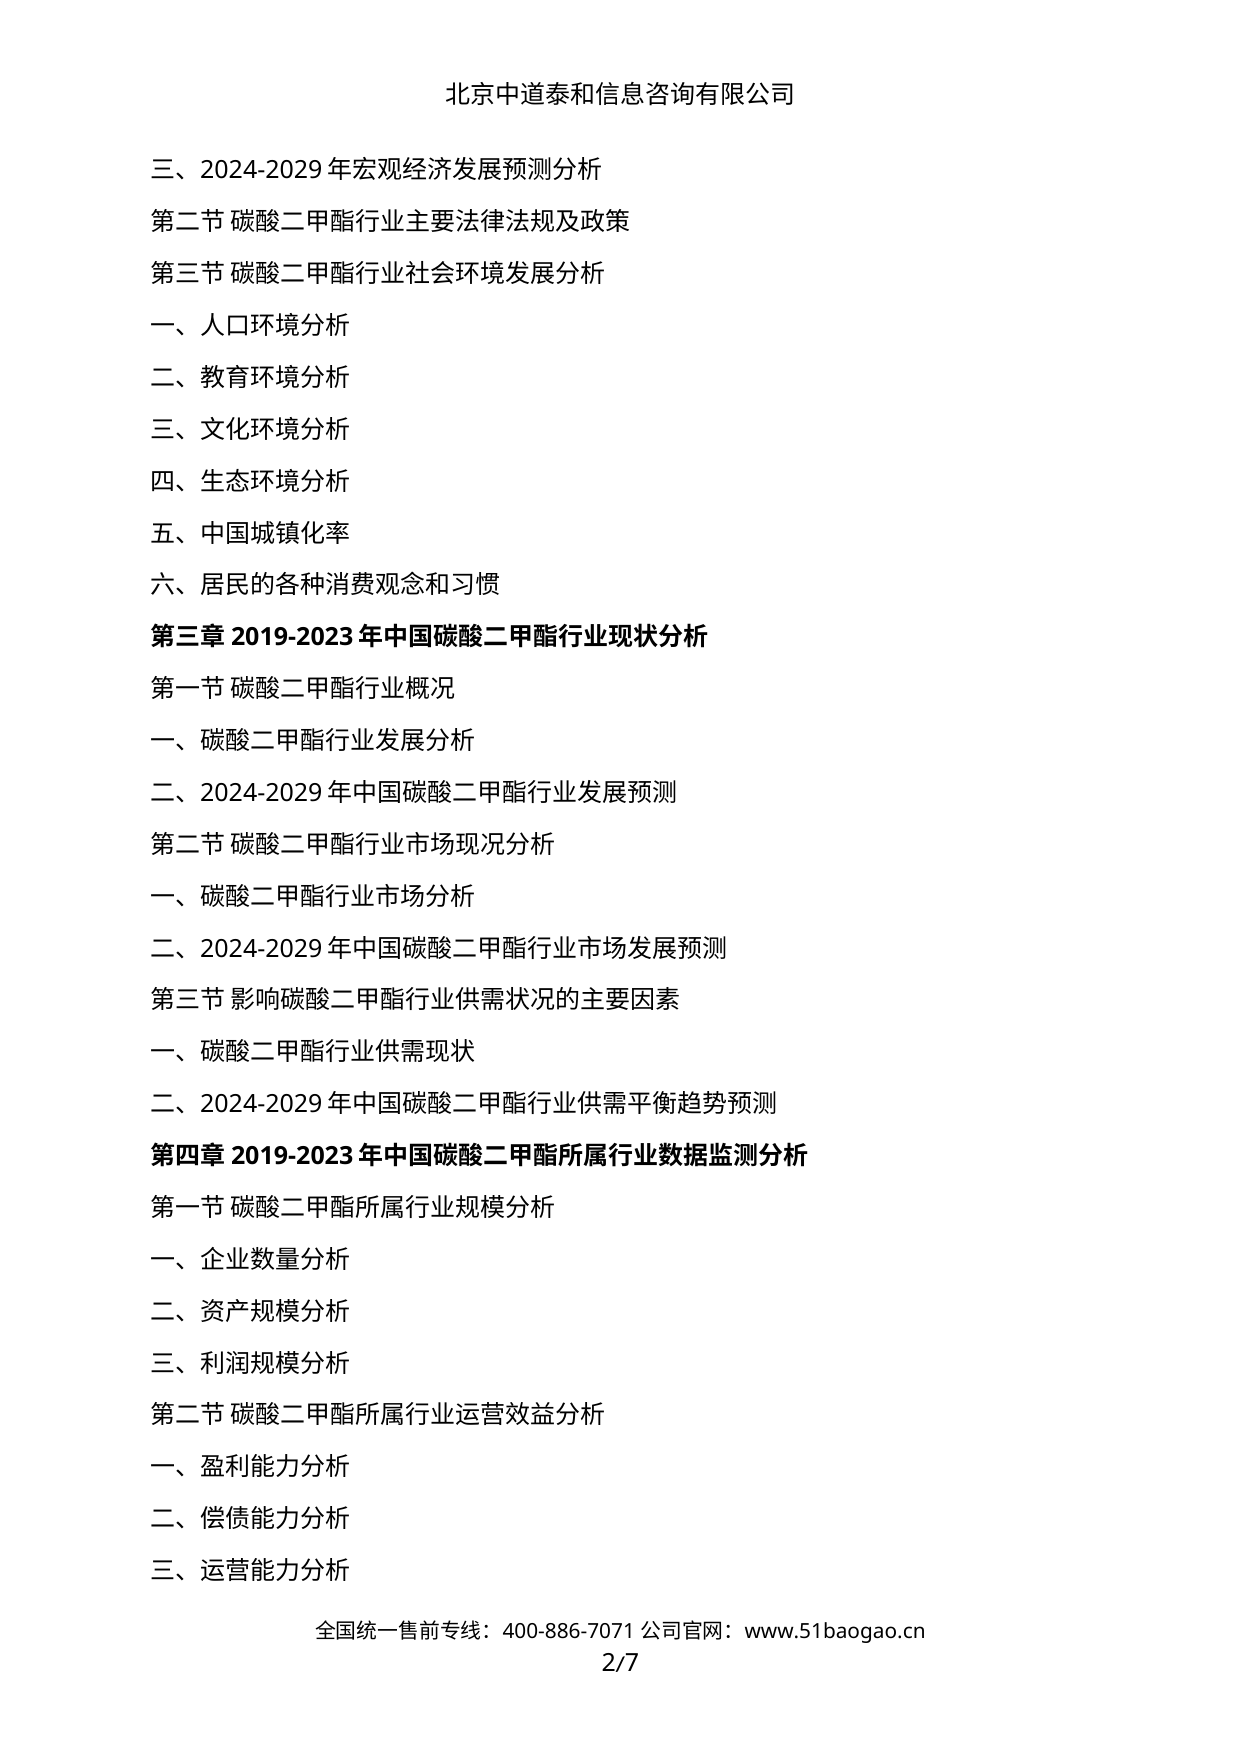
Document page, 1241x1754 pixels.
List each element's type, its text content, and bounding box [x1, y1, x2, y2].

text 第四章 2019-2023年中国碳酸二甲酯所属行业数据监测分析 [150, 1136, 1090, 1172]
text 三、利润规模分析 [150, 1343, 1090, 1379]
text 第三节 影响碳酸二甲酯行业供需状况的主要因素 [150, 980, 1090, 1016]
text 第一节 碳酸二甲酯行业概况 [150, 669, 1090, 705]
text 三、2024-2029年宏观经济发展预测分析 [150, 150, 1090, 186]
text 三、运营能力分析 [150, 1551, 1090, 1587]
text 二、教育环境分析 [150, 357, 1090, 394]
text 一、企业数量分析 [150, 1239, 1090, 1276]
text 第二节 碳酸二甲酯行业主要法律法规及政策 [150, 202, 1090, 238]
text 三、文化环境分析 [150, 409, 1090, 446]
text 第一节 碳酸二甲酯所属行业规模分析 [150, 1187, 1090, 1224]
text 二、资产规模分析 [150, 1291, 1090, 1327]
text 四、生态环境分析 [150, 461, 1090, 497]
text 六、居民的各种消费观念和习惯 [150, 565, 1090, 601]
text 第三节 碳酸二甲酯行业社会环境发展分析 [150, 254, 1090, 290]
text 第三章 2019-2023年中国碳酸二甲酯行业现状分析 [150, 617, 1090, 653]
text 一、碳酸二甲酯行业发展分析 [150, 721, 1090, 757]
text 第二节 碳酸二甲酯所属行业运营效益分析 [150, 1395, 1090, 1431]
text 一、碳酸二甲酯行业供需现状 [150, 1032, 1090, 1068]
text 一、盈利能力分析 [150, 1447, 1090, 1483]
text 二、2024-2029年中国碳酸二甲酯行业发展预测 [150, 772, 1090, 809]
text 二、2024-2029年中国碳酸二甲酯行业供需平衡趋势预测 [150, 1084, 1090, 1120]
text 五、中国城镇化率 [150, 513, 1090, 549]
text 一、人口环境分析 [150, 306, 1090, 342]
text 一、碳酸二甲酯行业市场分析 [150, 876, 1090, 912]
text 二、偿债能力分析 [150, 1499, 1090, 1535]
text 第二节 碳酸二甲酯行业市场现况分析 [150, 824, 1090, 861]
text 二、2024-2029年中国碳酸二甲酯行业市场发展预测 [150, 928, 1090, 964]
